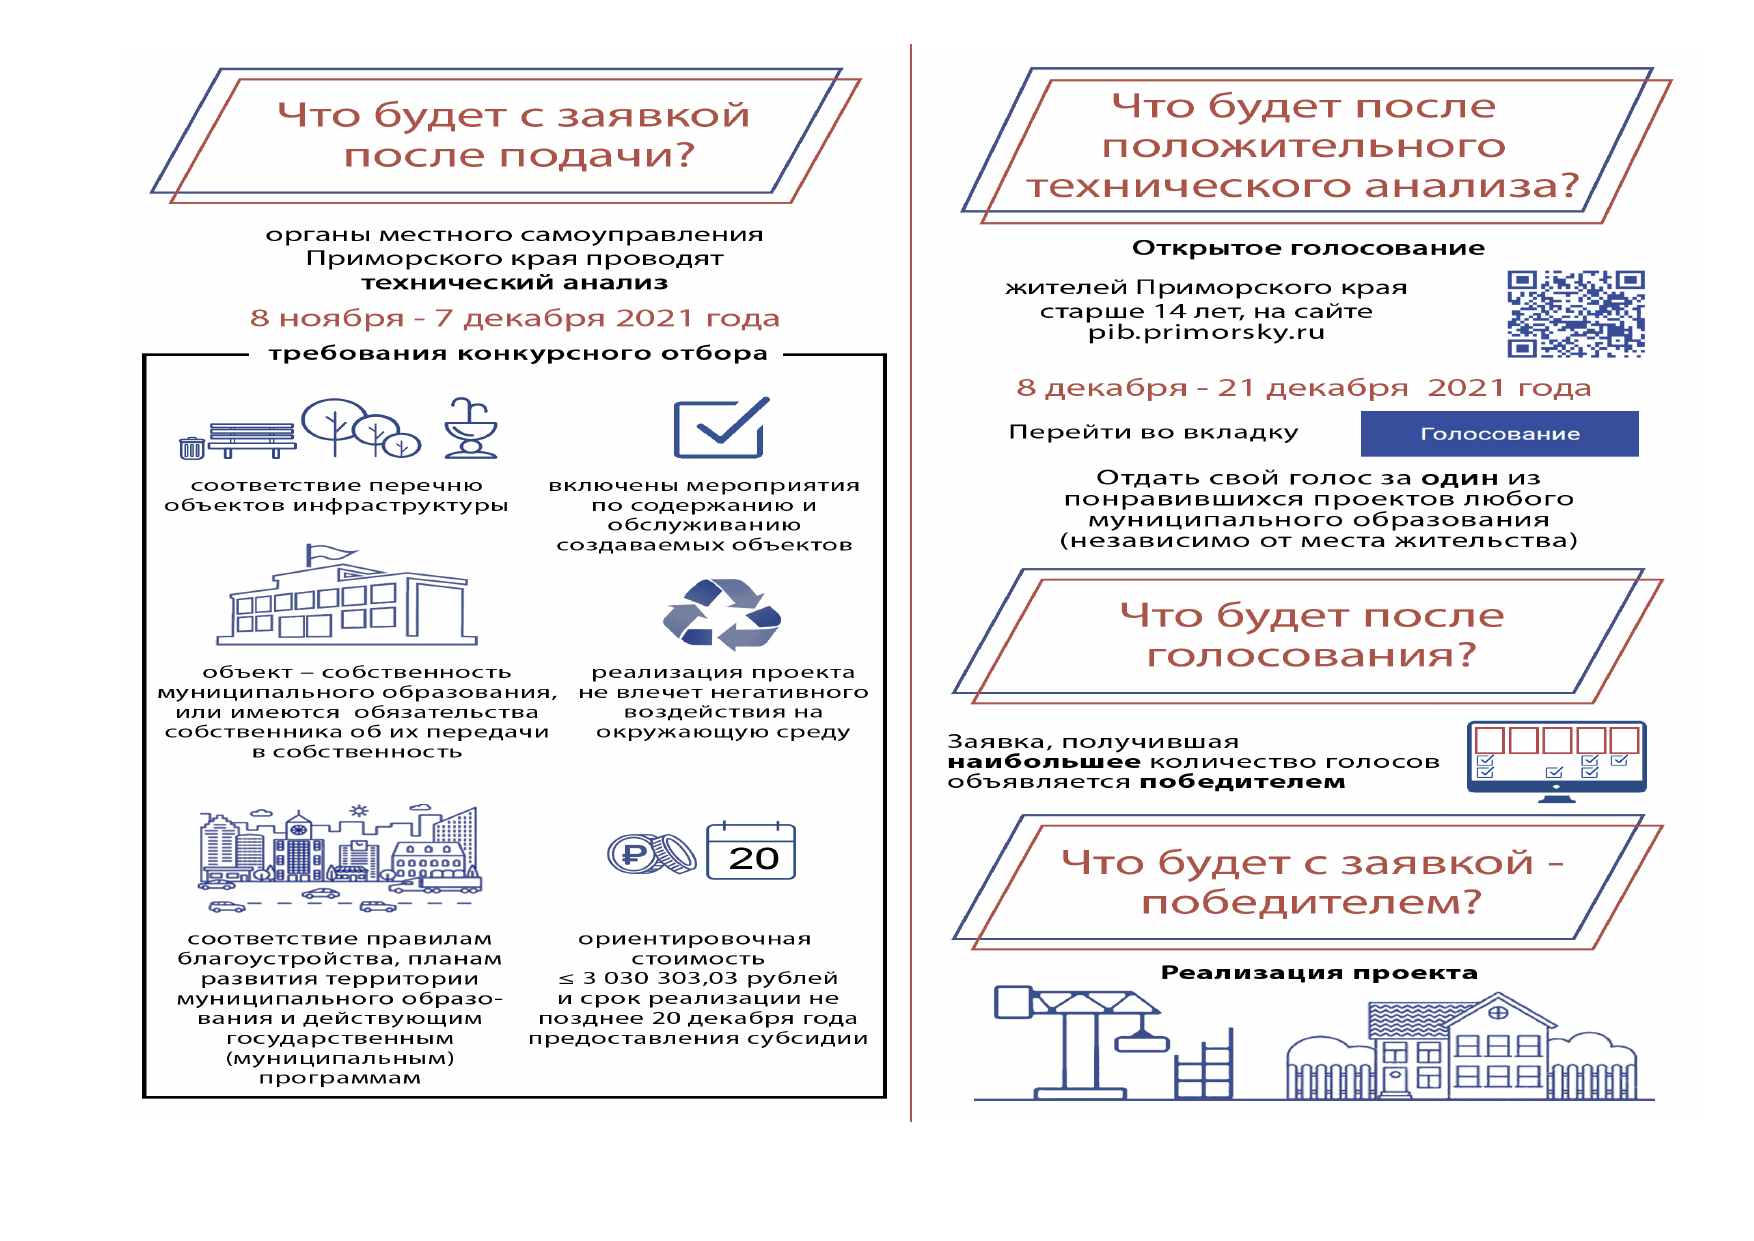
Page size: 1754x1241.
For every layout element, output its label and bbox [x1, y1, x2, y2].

picture [118, 44, 1704, 1122]
